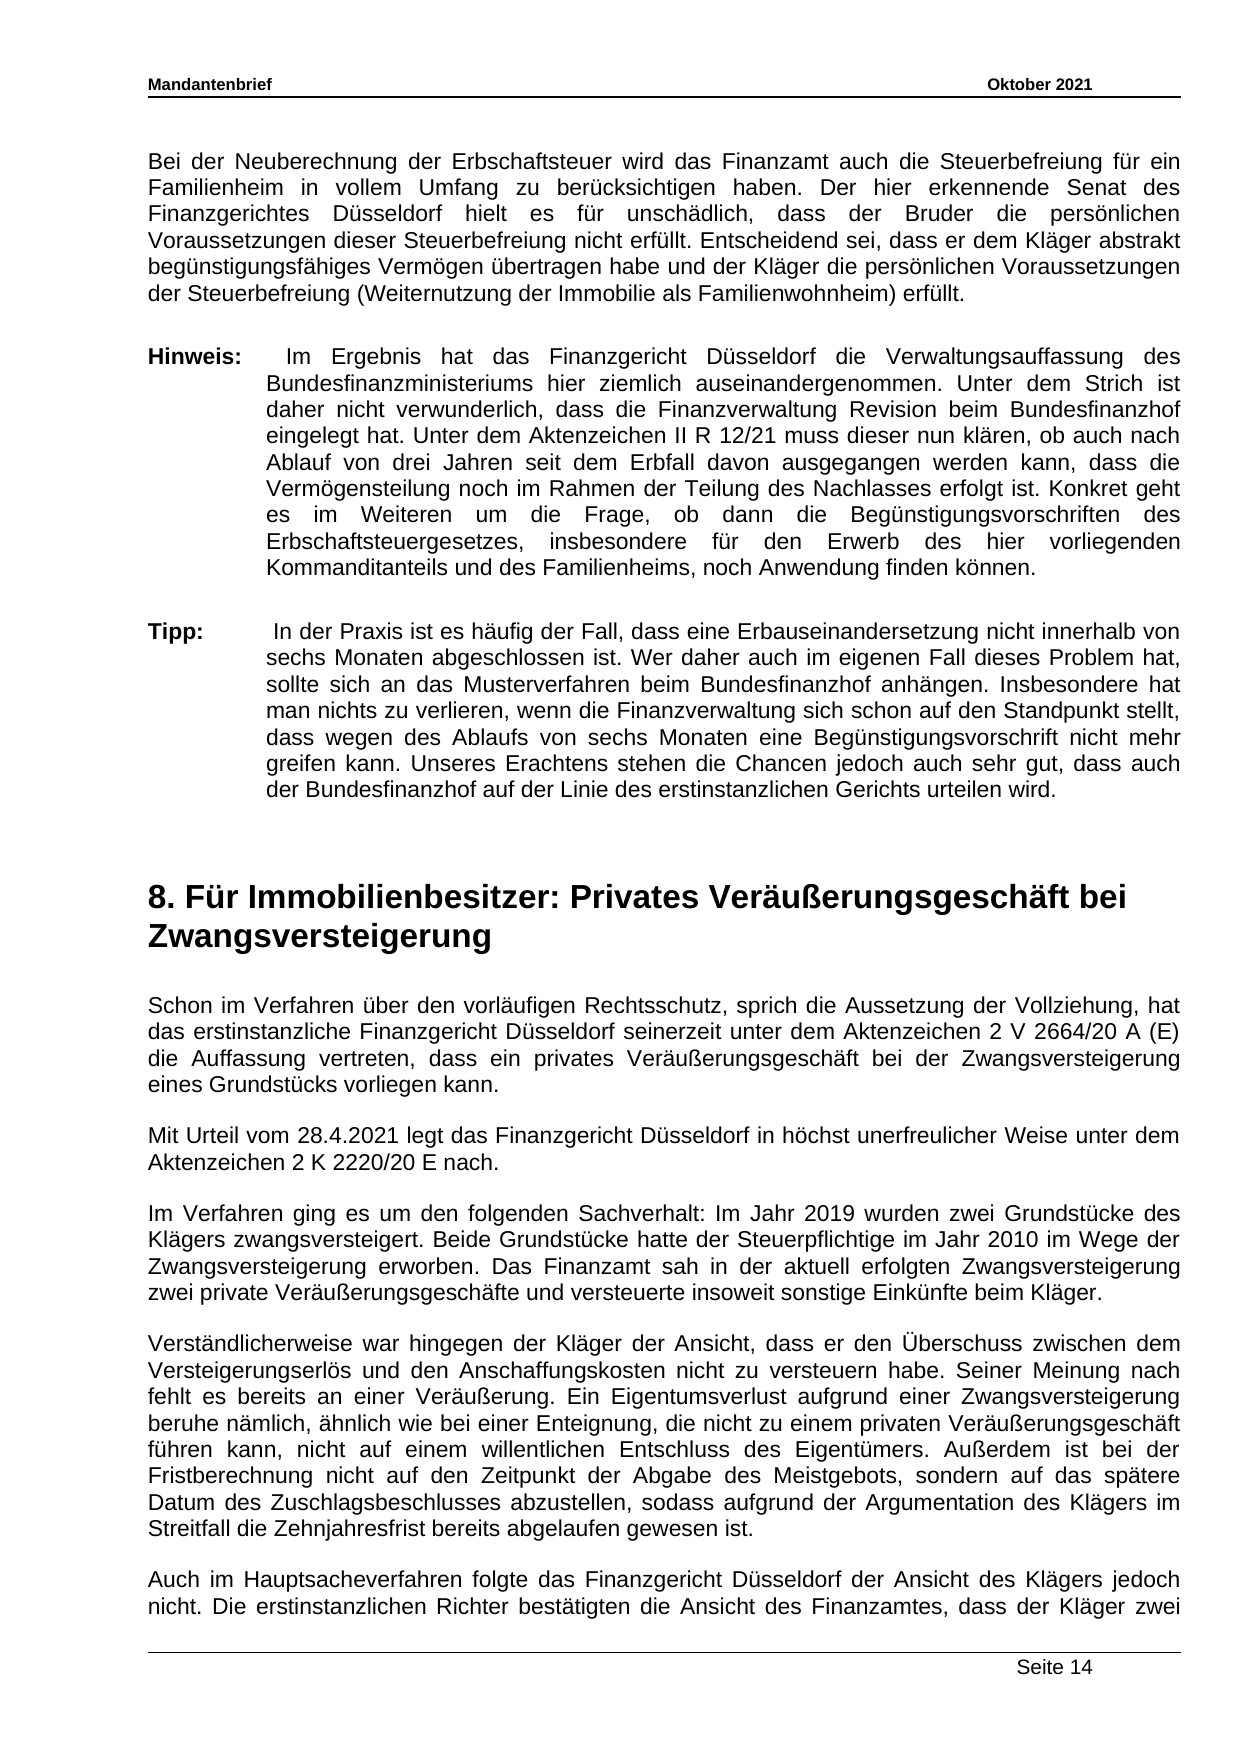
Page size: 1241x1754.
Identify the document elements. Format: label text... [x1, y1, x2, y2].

text Im Verfahren ging es um den folgenden Sachverhalt: Im Jahr 2019 wurden zwei Grundstücke des Klägers zwangsversteigert. Beide Grundstücke hatte der Steuerpflichtige im Jahr 2010 im Wege der Zwangsversteigerung erworben. Das Finanzamt sah in der aktuell erfolgten Zwangsversteigerung zwei private Veräußerungsgeschäfte und versteuerte insoweit sonstige Einkünfte beim Kläger. [148, 1200, 1181, 1305]
text Verständlicherweise war hingegen der Kläger der Ansicht, dass er den Überschuss zwischen dem Versteigerungserlös und den Anschaffungskosten nicht zu versteuern habe. Seiner Meinung nach fehlt es bereits an einer Veräußerung. Ein Eigentumsverlust aufgrund einer Zwangsversteigerung beruhe nämlich, ähnlich wie bei einer Enteignung, die nicht zu einem privaten Veräußerungsgeschäft führen kann, nicht auf einem willentlichen Entschluss des Eigentümers. Außerdem ist bei der Fristberechnung nicht auf den Zeitpunkt der Abgabe des Meistgebots, sondern auf das spätere Datum des Zuschlagsbeschlusses abzustellen, sodass aufgrund der Argumentation des Klägers im Streitfall die Zehnjahresfrist bereits abgelaufen gewesen ist. [148, 1330, 1181, 1541]
text Hinweis: Im Ergebnis hat das Finanzgericht Düsseldorf die Verwaltungsauffassung des Bundesfinanzministeriums hier ziemlich auseinandergenommen. Unter dem Strich ist daher nicht verwunderlich, dass die Finanzverwaltung Revision beim Bundesfinanzhof eingelegt hat. Unter dem Aktenzeichen II R 12/21 muss dieser nun klären, ob auch nach Ablauf von drei Jahren seit dem Erbfall davon ausgegangen werden kann, dass die Vermögensteilung noch im Rahmen der Teilung des Nachlasses erfolgt ist. Konkret geht es im Weiteren um die Frage, ob dann die Begünstigungsvorschriften des Erbschaftsteuergesetzes, insbesondere für den Erwerb des hier vorliegenden Kommanditanteils und des Familienheims, noch Anwendung finden können. [148, 343, 1181, 581]
text Tipp: In der Praxis ist es häufig der Fall, dass eine Erbauseinandersetzung nicht innerhalb von sechs Monaten abgeschlossen ist. Wer daher auch im eigenen Fall dieses Problem hat, sollte sich an das Musterverfahren beim Bundesfinanzhof anhängen. Insbesondere hat man nichts zu verlieren, wenn die Finanzverwaltung sich schon auf den Standpunkt stellt, dass wegen des Ablaufs von sechs Monaten eine Begünstigungsvorschrift nicht mehr greifen kann. Unseres Erachtens stehen die Chancen jedoch auch sehr gut, dass auch der Bundesfinanzhof auf der Linie des erstinstanzlichen Gerichts urteilen wird. [148, 618, 1181, 802]
text Mit Urteil vom 28.4.2021 legt das Finanzgericht Düsseldorf in höchst unerfreulicher Weise unter dem Aktenzeichen 2 K 2220/20 E nach. [148, 1122, 1181, 1175]
subtitle 8. Für Immobilienbesitzer: Privates Veräußerungsgeschäft bei Zwangsversteigerung [148, 877, 1181, 954]
text Bei der Neuberechnung der Erbschaftsteuer wird das Finanzamt auch die Steuerbefreiung für ein Familienheim in vollem Umfang zu berücksichtigen haben. Der hier erkennende Senat des Finanzgerichtes Düsseldorf hielt es für unschädlich, dass der Bruder die persönlichen Voraussetzungen dieser Steuerbefreiung nicht erfüllt. Entscheidend sei, dass er dem Kläger abstrakt begünstigungsfähiges Vermögen übertragen habe und der Kläger die persönlichen Voraussetzungen der Steuerbefreiung (Weiternutzung der Immobilie als Familienwohnheim) erfüllt. [148, 148, 1181, 306]
text Schon im Verfahren über den vorläufigen Rechtsschutz, sprich die Aussetzung der Vollziehung, hat das erstinstanzliche Finanzgericht Düsseldorf seinerzeit unter dem Aktenzeichen 2 V 2664/20 A (E) die Auffassung vertreten, dass ein privates Veräußerungsgeschäft bei der Zwangsversteigerung eines Grundstücks vorliegen kann. [148, 992, 1181, 1097]
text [148, 1566, 1181, 1619]
